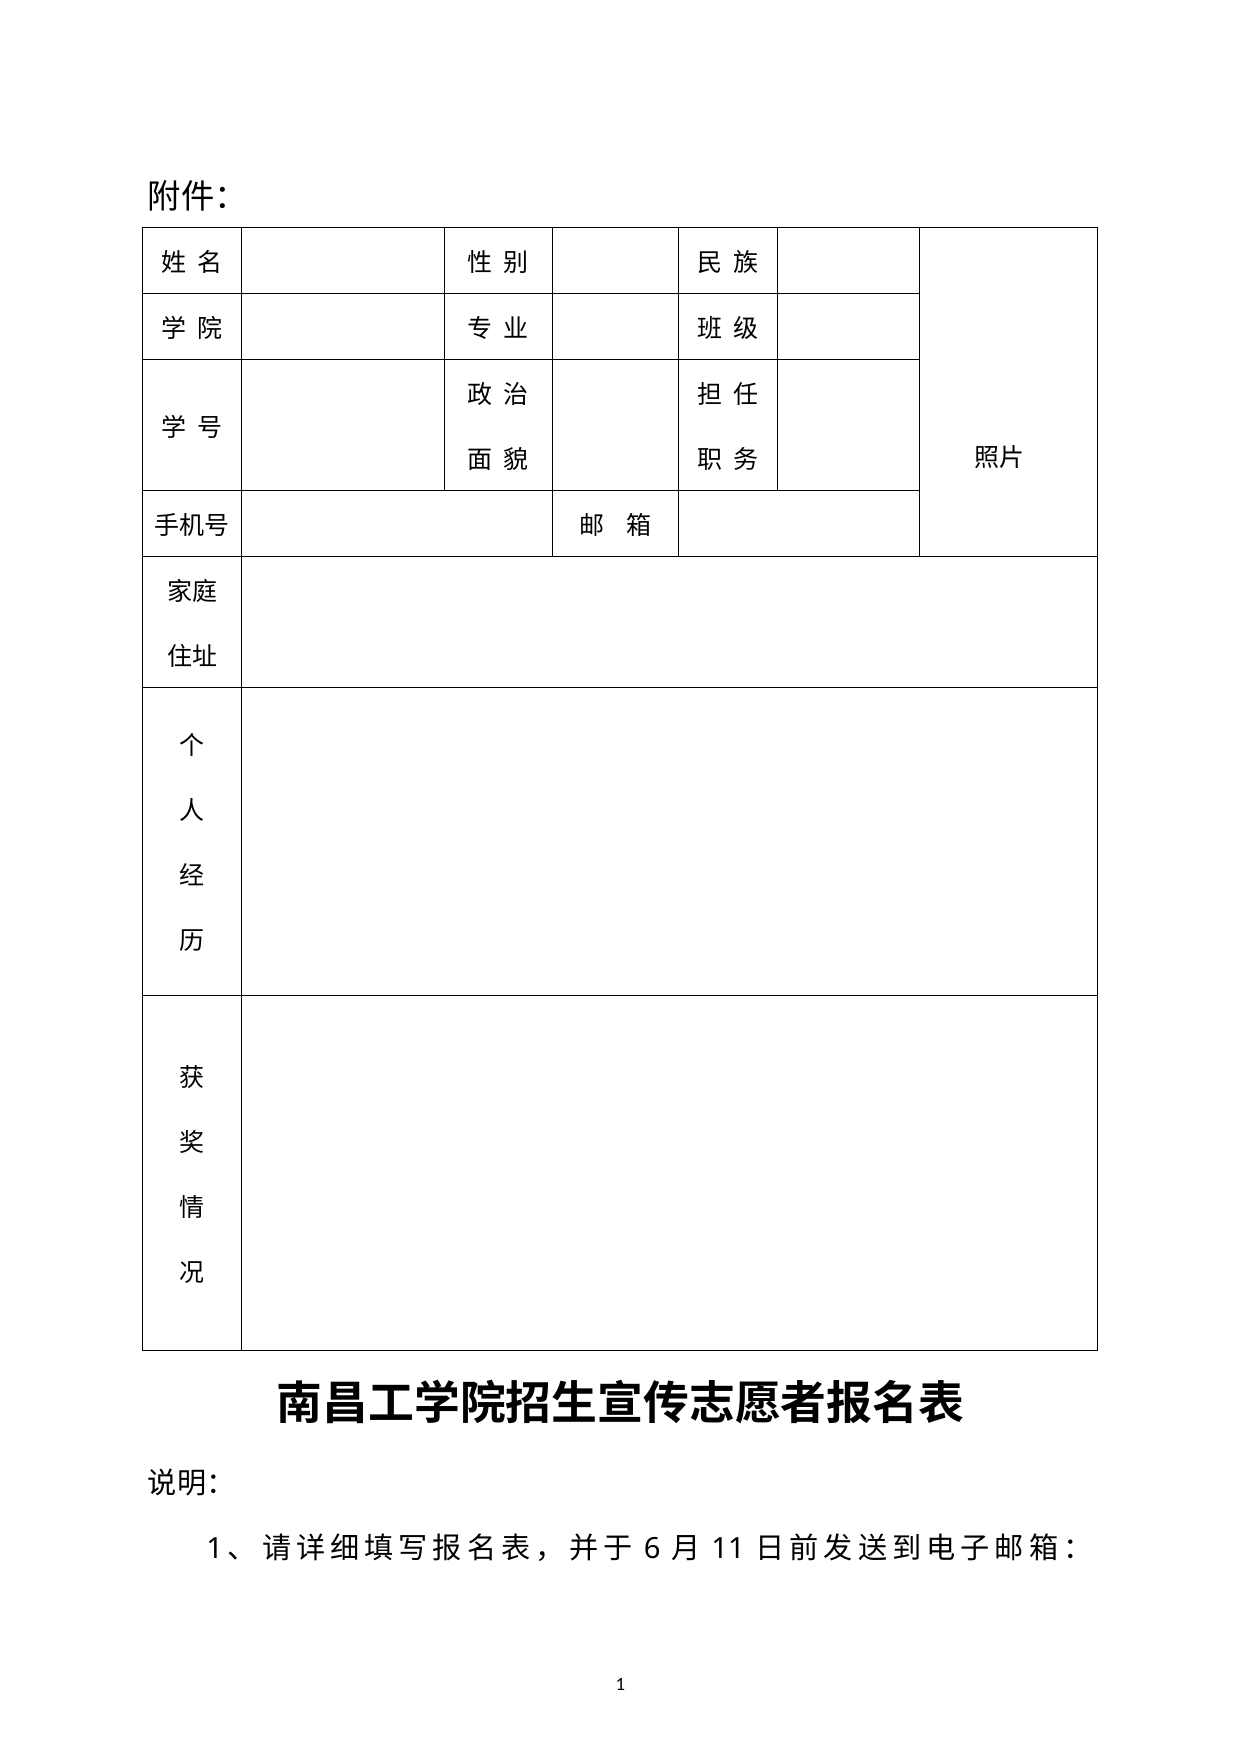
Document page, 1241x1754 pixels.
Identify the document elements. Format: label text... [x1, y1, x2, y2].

table_cell 学 院 [143, 294, 241, 359]
table_cell 手机号 [143, 491, 241, 556]
table_cell 家庭 住址 [143, 557, 241, 687]
table_cell [553, 294, 678, 359]
table_cell 专 业 [445, 294, 552, 359]
table_cell 班 级 [679, 294, 777, 359]
table_cell 政 治 面 貌 [445, 360, 552, 490]
table_cell [242, 360, 444, 490]
table_header 照片 [920, 228, 1097, 556]
table_cell 获 奖 情 况 [143, 996, 241, 1349]
table_header 性 别 [445, 228, 552, 293]
table_cell [679, 491, 919, 556]
table_cell [242, 996, 1097, 1349]
table_cell [778, 294, 919, 359]
table_header [553, 228, 678, 293]
table_cell 学 号 [143, 360, 241, 490]
table_cell [553, 360, 678, 490]
text 说明： [148, 1448, 1092, 1513]
table_cell [242, 557, 1097, 687]
table_cell [242, 294, 444, 359]
table_header 姓 名 [143, 228, 241, 293]
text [148, 1513, 1092, 1578]
table_cell 邮 箱 [553, 491, 678, 556]
table_cell [242, 688, 1097, 994]
text 附件： [148, 162, 1092, 227]
table_cell 担 任 职 务 [679, 360, 777, 490]
table_header 民 族 [679, 228, 777, 293]
table_cell [242, 491, 552, 556]
table_header [778, 228, 919, 293]
table_cell 个 人 经 历 [143, 688, 241, 994]
table_header [242, 228, 444, 293]
text 南昌工学院招生宣传志愿者报名表 [148, 1351, 1092, 1448]
table_cell [778, 360, 919, 490]
